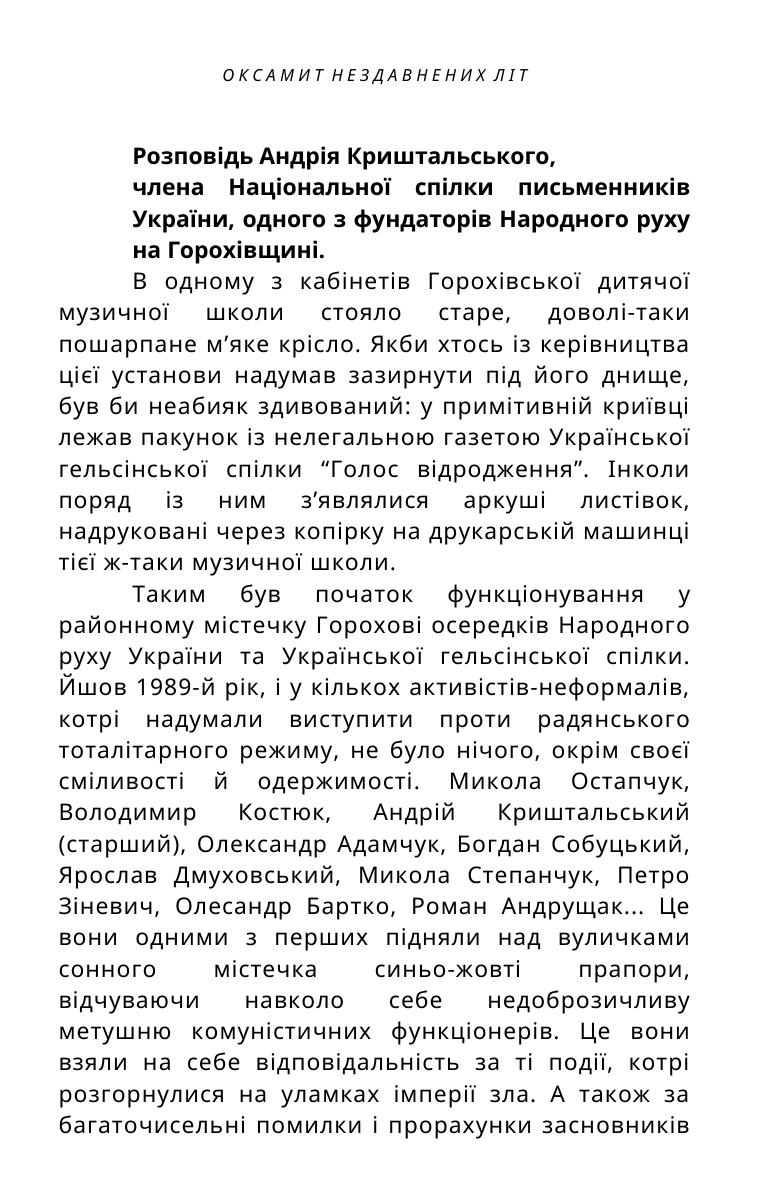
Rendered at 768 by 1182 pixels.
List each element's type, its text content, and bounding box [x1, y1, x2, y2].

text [58, 578, 691, 1140]
text В одному з кабінетів Горохівської дитячої музичної школи стояло старе, доволі-таки пошарпане м’яке крісло. Якби хтось із керівництва цієї установи надумав зазирнути під його днище, був би неабияк здивований: у примітивній криївці лежав пакунок із нелегальною газетою Української гельсінської спілки “Голос відродження”. Інколи поряд із ним з’являлися аркуші листівок, надруковані через копірку на друкарській машинці тієї ж-таки музичної школи. [58, 265, 691, 578]
text члена Національної спілки письменників України, одного з фундаторів Народного руху на Горохівщині. [132, 171, 691, 265]
text Розповідь Андрія Криштальського, [58, 140, 691, 171]
